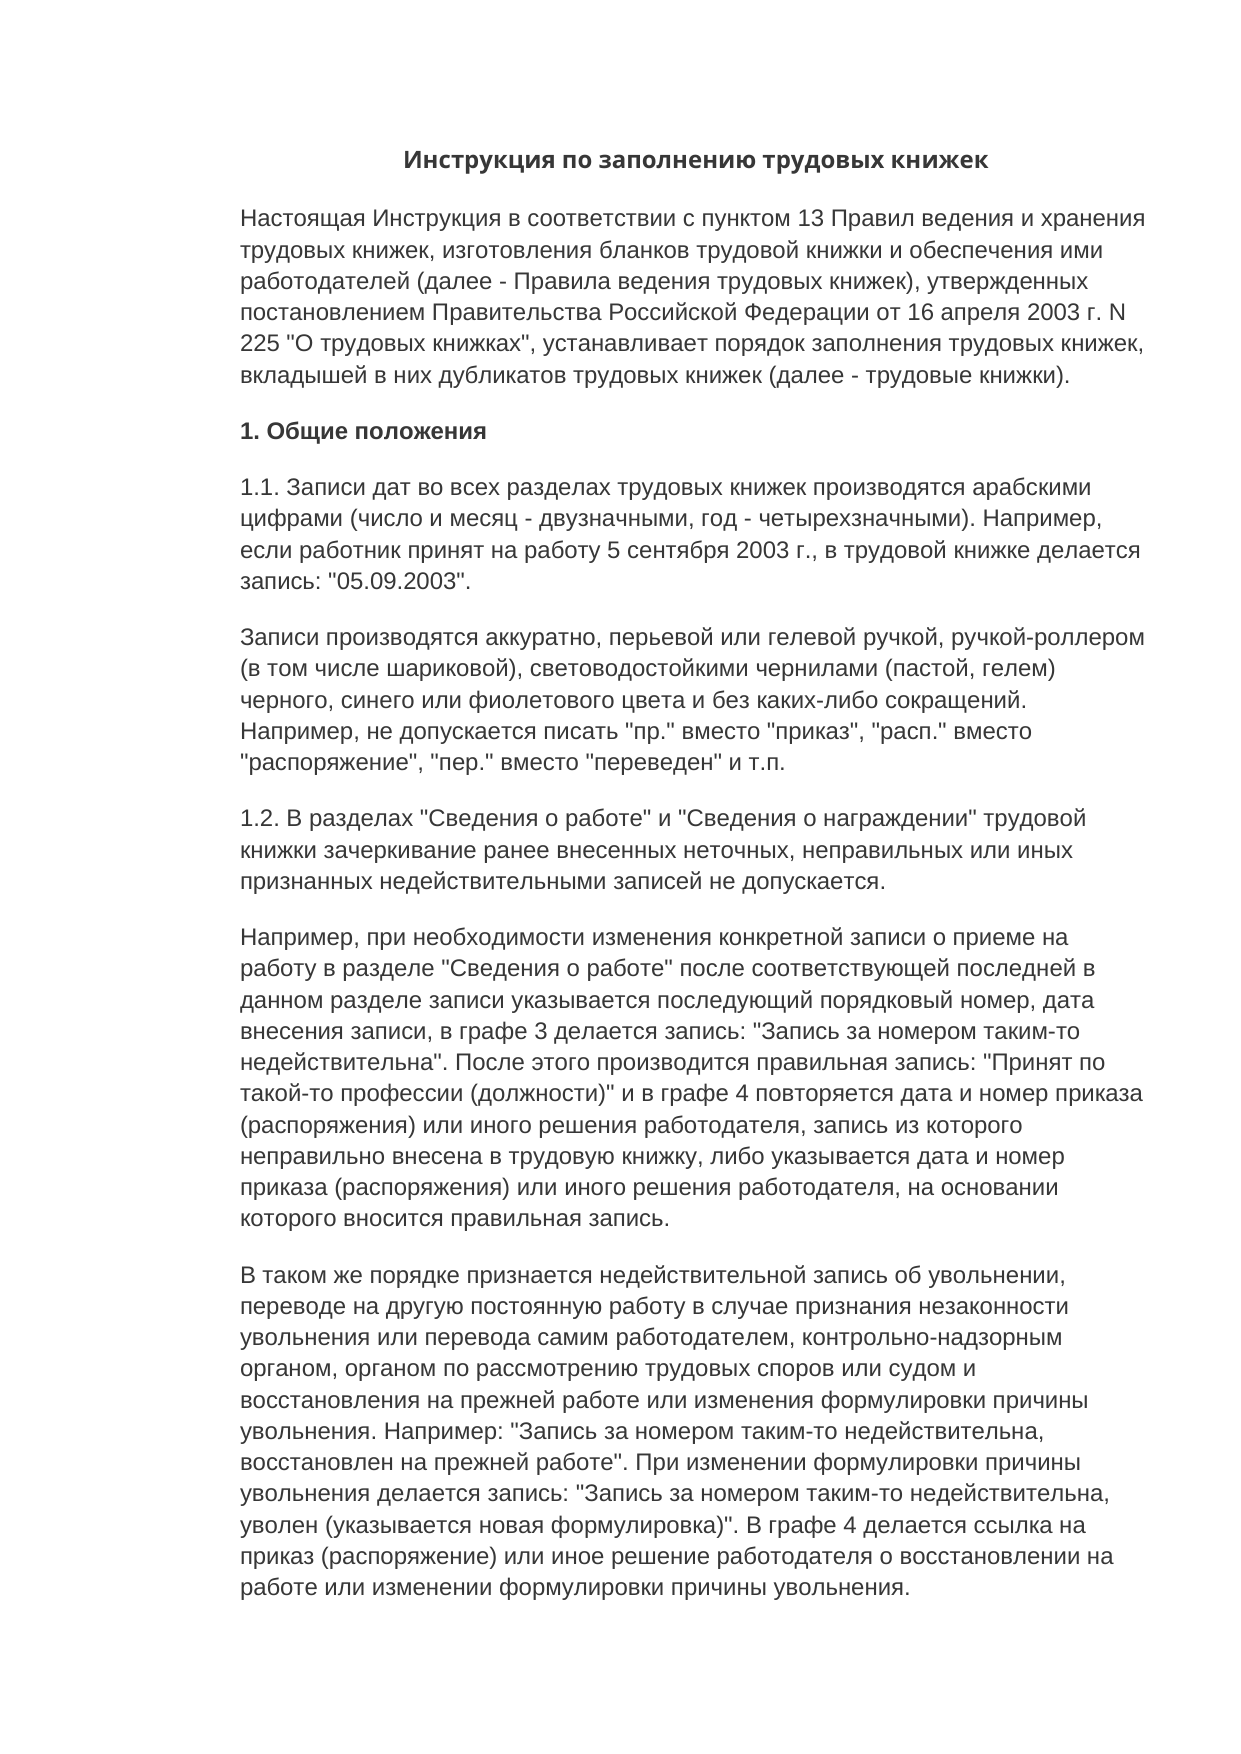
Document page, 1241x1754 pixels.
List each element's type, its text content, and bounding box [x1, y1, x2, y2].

text В таком же порядке признается недействительной запись об увольнении, переводе на другую постоянную работу в случае признания незаконности увольнения или перевода самим работодателем, контрольно-надзорным органом, органом по рассмотрению трудовых споров или судом и восстановления на прежней работе или изменения формулировки причины увольнения. Например: "Запись за номером таким-то недействительна, восстановлен на прежней работе". При изменении формулировки причины увольнения делается запись: "Запись за номером таким-то недействительна, уволен (указывается новая формулировка)". В графе 4 делается ссылка на приказ (распоряжение) или иное решение работодателя о восстановлении на работе или изменении формулировки причины увольнения. [240, 1257, 1152, 1601]
text Например, при необходимости изменения конкретной записи о приеме на работу в разделе "Сведения о работе" после соответствующей последней в данном разделе записи указывается последующий порядковый номер, дата внесения записи, в графе 3 делается запись: "Запись за номером таким-то недействительна". После этого производится правильная запись: "Принят по такой-то профессии (должности)" и в графе 4 повторяется дата и номер приказа (распоряжения) или иного решения работодателя, запись из которого неправильно внесена в трудовую книжку, либо указывается дата и номер приказа (распоряжения) или иного решения работодателя, на основании которого вносится правильная запись. [240, 919, 1152, 1232]
text Настоящая Инструкция в соответствии с пунктом 13 Правил ведения и хранения трудовых книжек, изготовления бланков трудовой книжки и обеспечения ими работодателей (далее - Правила ведения трудовых книжек), утвержденных постановлением Правительства Российской Федерации от 16 апреля 2003 г. N 225 "О трудовых книжках", устанавливает порядок заполнения трудовых книжек, вкладышей в них дубликатов трудовых книжек (далее - трудовые книжки). [240, 201, 1152, 388]
text Инструкция по заполнению трудовых книжек [240, 143, 1152, 176]
text 1. Общие положения [240, 413, 1152, 444]
text Записи производятся аккуратно, перьевой или гелевой ручкой, ручкой-роллером (в том числе шариковой), световодостойкими чернилами (пастой, гелем) черного, синего или фиолетового цвета и без каких-либо сокращений. Например, не допускается писать "пр." вместо "приказ", "расп." вместо "распоряжение", "пер." вместо "переведен" и т.п. [240, 619, 1152, 776]
text 1.1. Записи дат во всех разделах трудовых книжек производятся арабскими цифрами (число и месяц - двузначными, год - четырехзначными). Например, если работник принят на работу 5 сентября 2003 г., в трудовой книжке делается запись: "05.09.2003". [240, 469, 1152, 594]
text 1.2. В разделах "Сведения о работе" и "Сведения о награждении" трудовой книжки зачеркивание ранее внесенных неточных, неправильных или иных признанных недействительными записей не допускается. [240, 801, 1152, 894]
